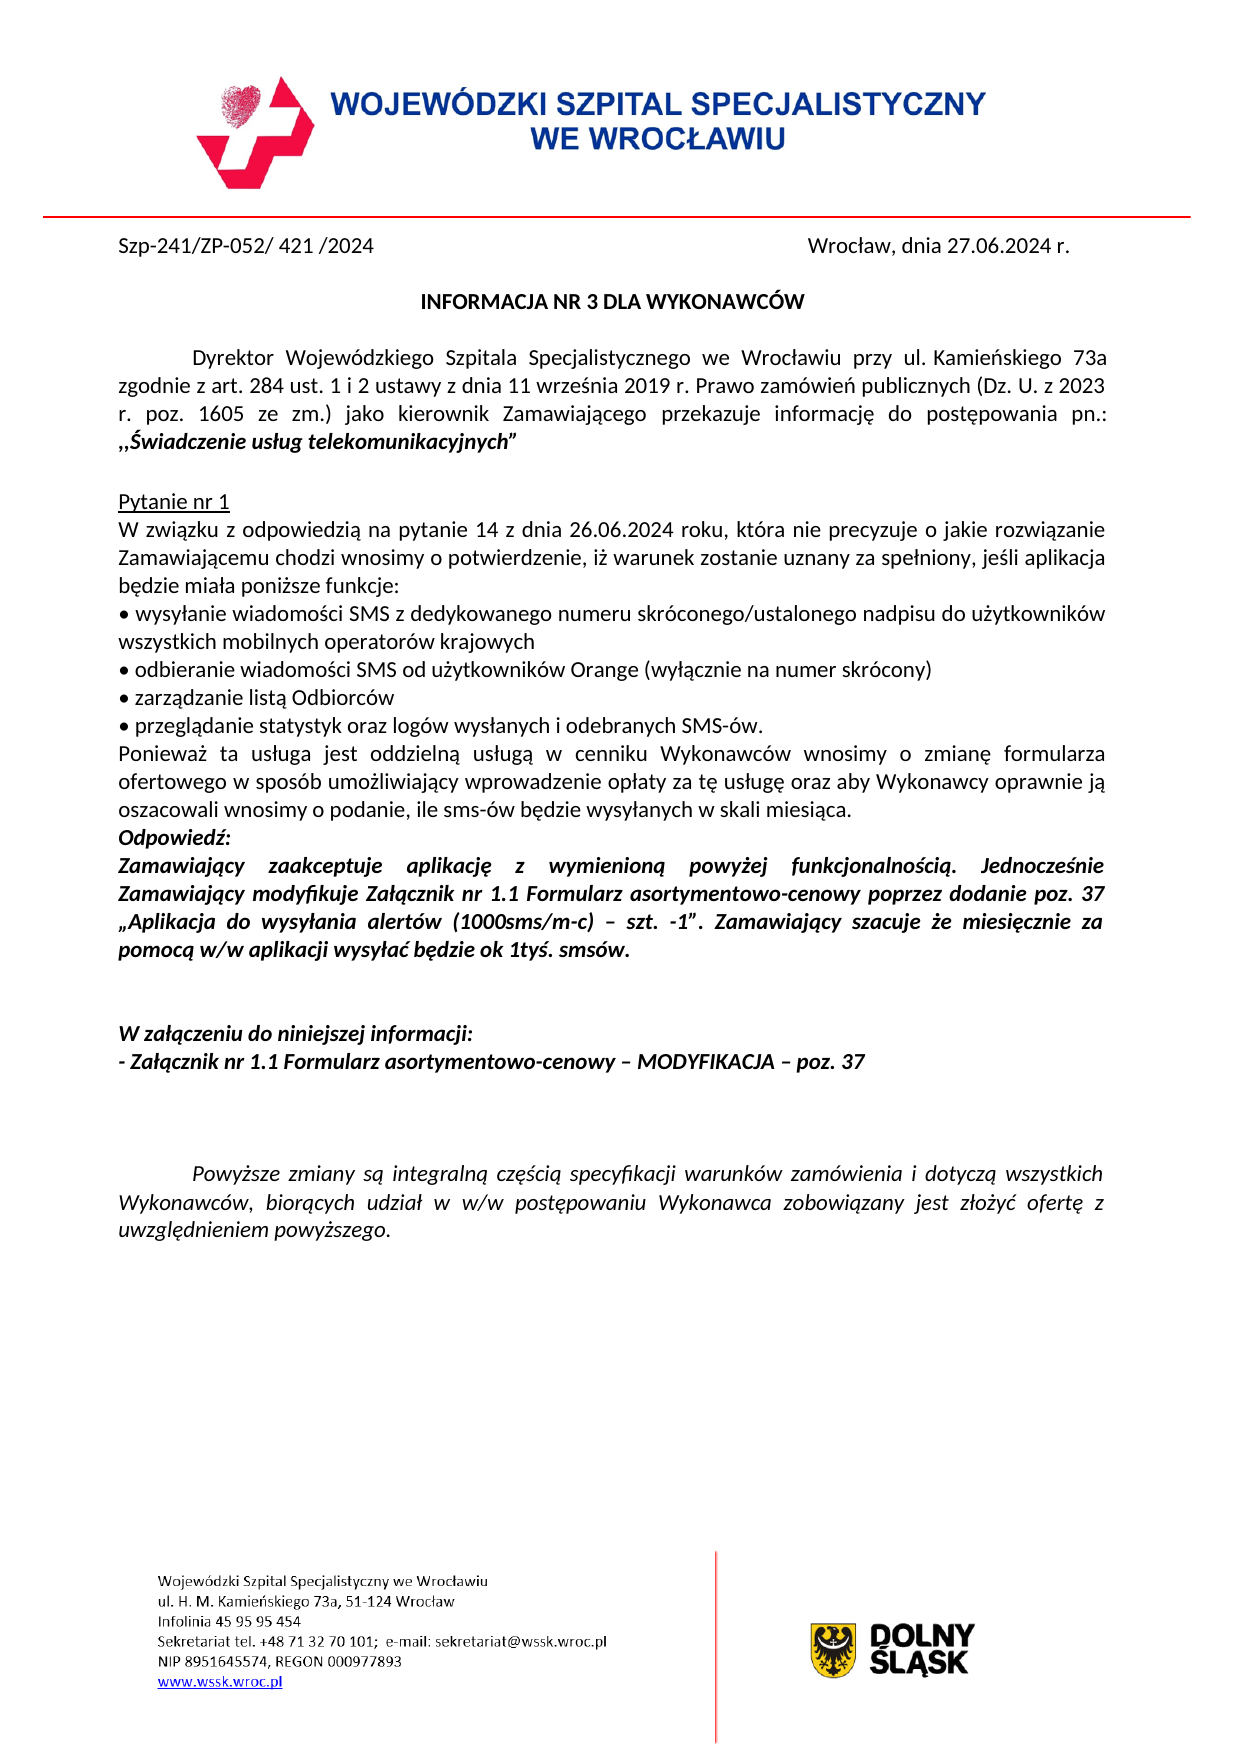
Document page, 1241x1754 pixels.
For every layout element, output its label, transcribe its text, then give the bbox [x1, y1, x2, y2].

text • wysyłanie wiadomości SMS z dedykowanego numeru skróconego/ustalonego nadpisu do użytkowników wszystkich mobilnych operatorów krajowych [118, 599, 1107, 655]
text • odbieranie wiadomości SMS od użytkowników Orange (wyłącznie na numer skrócony) [118, 655, 1107, 683]
text Ponieważ ta usługa jest oddzielną usługą w cenniku Wykonawców wnosimy o zmianę formularza ofertowego w sposób umożliwiający wprowadzenie opłaty za tę usługę oraz aby Wykonawcy oprawnie ją oszacowali wnosimy o podanie, ile sms-ów będzie wysyłanych w skali miesiąca. [118, 739, 1107, 823]
text W związku z odpowiedzią na pytanie 14 z dnia 26.06.2024 roku, która nie precyzuje o jakie rozwiązanie Zamawiającemu chodzi wnosimy o potwierdzenie, iż warunek zostanie uznany za spełniony, jeśli aplikacja będzie miała poniższe funkcje: [118, 515, 1107, 599]
text Powyższe zmiany są integralną częścią specyfikacji warunków zamówienia i dotyczą wszystkich Wykonawców, biorących udział w w/w postępowaniu Wykonawca zobowiązany jest złożyć ofertę z uwzględnieniem powyższego. [118, 1159, 1107, 1244]
text Pytanie nr 1 [118, 487, 1107, 515]
text W załączeniu do niniejszej informacji: [118, 1019, 1107, 1047]
text Odpowiedź: [118, 823, 1107, 851]
picture [118, 1549, 1083, 1747]
picture [18, 56, 1222, 231]
text • przeglądanie statystyk oraz logów wysłanych i odebranych SMS-ów. [118, 711, 1107, 739]
text - Załącznik nr 1.1 Formularz asortymentowo-cenowy – MODYFIKACJA – poz. 37 [118, 1047, 1107, 1076]
text Zamawiający zaakceptuje aplikację z wymienioną powyżej funkcjonalnością. Jednocześnie Zamawiający modyfikuje Załącznik nr 1.1 Formularz asortymentowo-cenowy poprzez dodanie poz. 37 „Aplikacja do wysyłania alertów (1000sms/m-c) – szt. -1”. Zamawiający szacuje że miesięcznie za pomocą w/w aplikacji wysyłać będzie ok 1tyś. smsów. [118, 851, 1107, 963]
text Dyrektor Wojewódzkiego Szpitala Specjalistycznego we Wrocławiu przy ul. Kamieńskiego 73a zgodnie z art. 284 ust. 1 i 2 ustawy z dnia 11 września 2019 r. Prawo zamówień publicznych (Dz. U. z 2023 r. poz. 1605 ze zm.) jako kierownik Zamawiającego przekazuje informację do postępowania pn.: ,,Świadczenie usług telekomunikacyjnych” [118, 343, 1107, 455]
text Szp-241/ZP-052/ 421 /2024 Wrocław, dnia 27.06.2024 r. [118, 222, 1107, 259]
text INFORMACJA NR 3 DLA WYKONAWCÓW [118, 287, 1107, 315]
text • zarządzanie listą Odbiorców [118, 683, 1107, 711]
